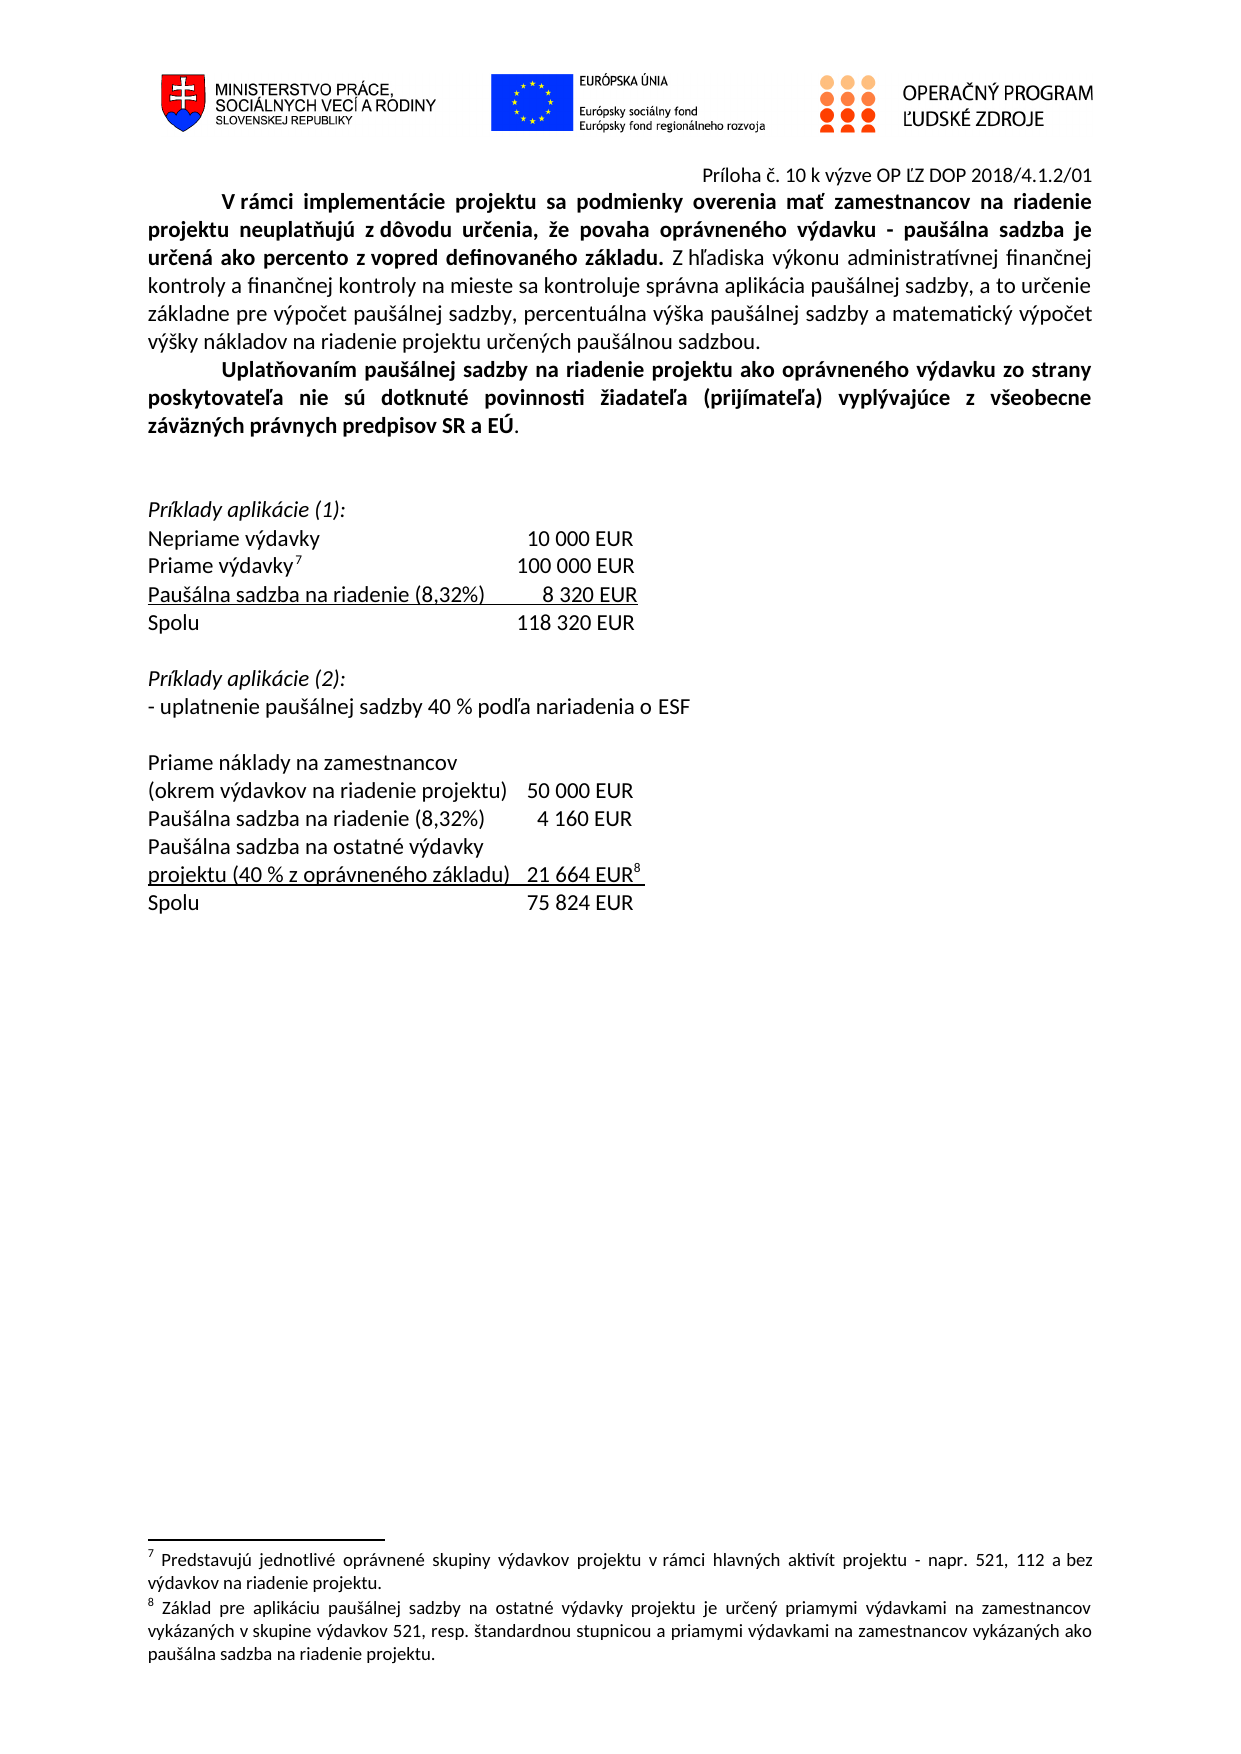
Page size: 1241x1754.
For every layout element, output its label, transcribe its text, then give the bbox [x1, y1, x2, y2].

text Paušálna sadzba na riadenie (8,32%) 4 160 EUR [148, 804, 1093, 832]
text Paušálna sadzba na riadenie (8,32%) 8 320 EUR [148, 580, 1093, 608]
text - uplatnenie paušálnej sadzby 40 % podľa nariadenia o ESF [148, 692, 1093, 720]
text Príklady aplikácie (1): [148, 496, 1093, 524]
text Príklady aplikácie (2): [148, 664, 1093, 692]
picture [161, 73, 1093, 137]
text Priame náklady na zamestnancov [148, 748, 1093, 776]
text projektu (40 % z oprávneného základu) 21 664 EUR [148, 860, 1093, 888]
text Paušálna sadzba na ostatné výdavky [148, 832, 1093, 860]
text Nepriame výdavky 10 000 EUR [148, 524, 1093, 552]
text V rámci implementácie projektu sa podmienky overenia mať zamestnancov na riadenie projektu neuplatňujú z dôvodu určenia, že povaha oprávneného výdavku - paušálna sadzba je určená ako percento z vopred definovaného základu. Z hľadiska výkonu administratívnej finančnej kontroly a finančnej kontroly na mieste sa kontroluje správna aplikácia paušálnej sadzby, a to určenie základne pre výpočet paušálnej sadzby, percentuálna výška paušálnej sadzby a matematický výpočet výšky nákladov na riadenie projektu určených paušálnou sadzbou. [148, 187, 1093, 356]
text Spolu 118 320 EUR [148, 608, 1093, 636]
text Spolu 75 824 EUR [148, 888, 1093, 916]
text Priame výdavky 100 000 EUR [148, 552, 1093, 580]
text Uplatňovaním paušálnej sadzby na riadenie projektu ako oprávneného výdavku zo strany poskytovateľa nie sú dotknuté povinnosti žiadateľa (prijímateľa) vyplývajúce z všeobecne záväzných právnych predpisov SR a EÚ. [148, 356, 1093, 439]
text (okrem výdavkov na riadenie projektu) 50 000 EUR [148, 776, 1093, 804]
